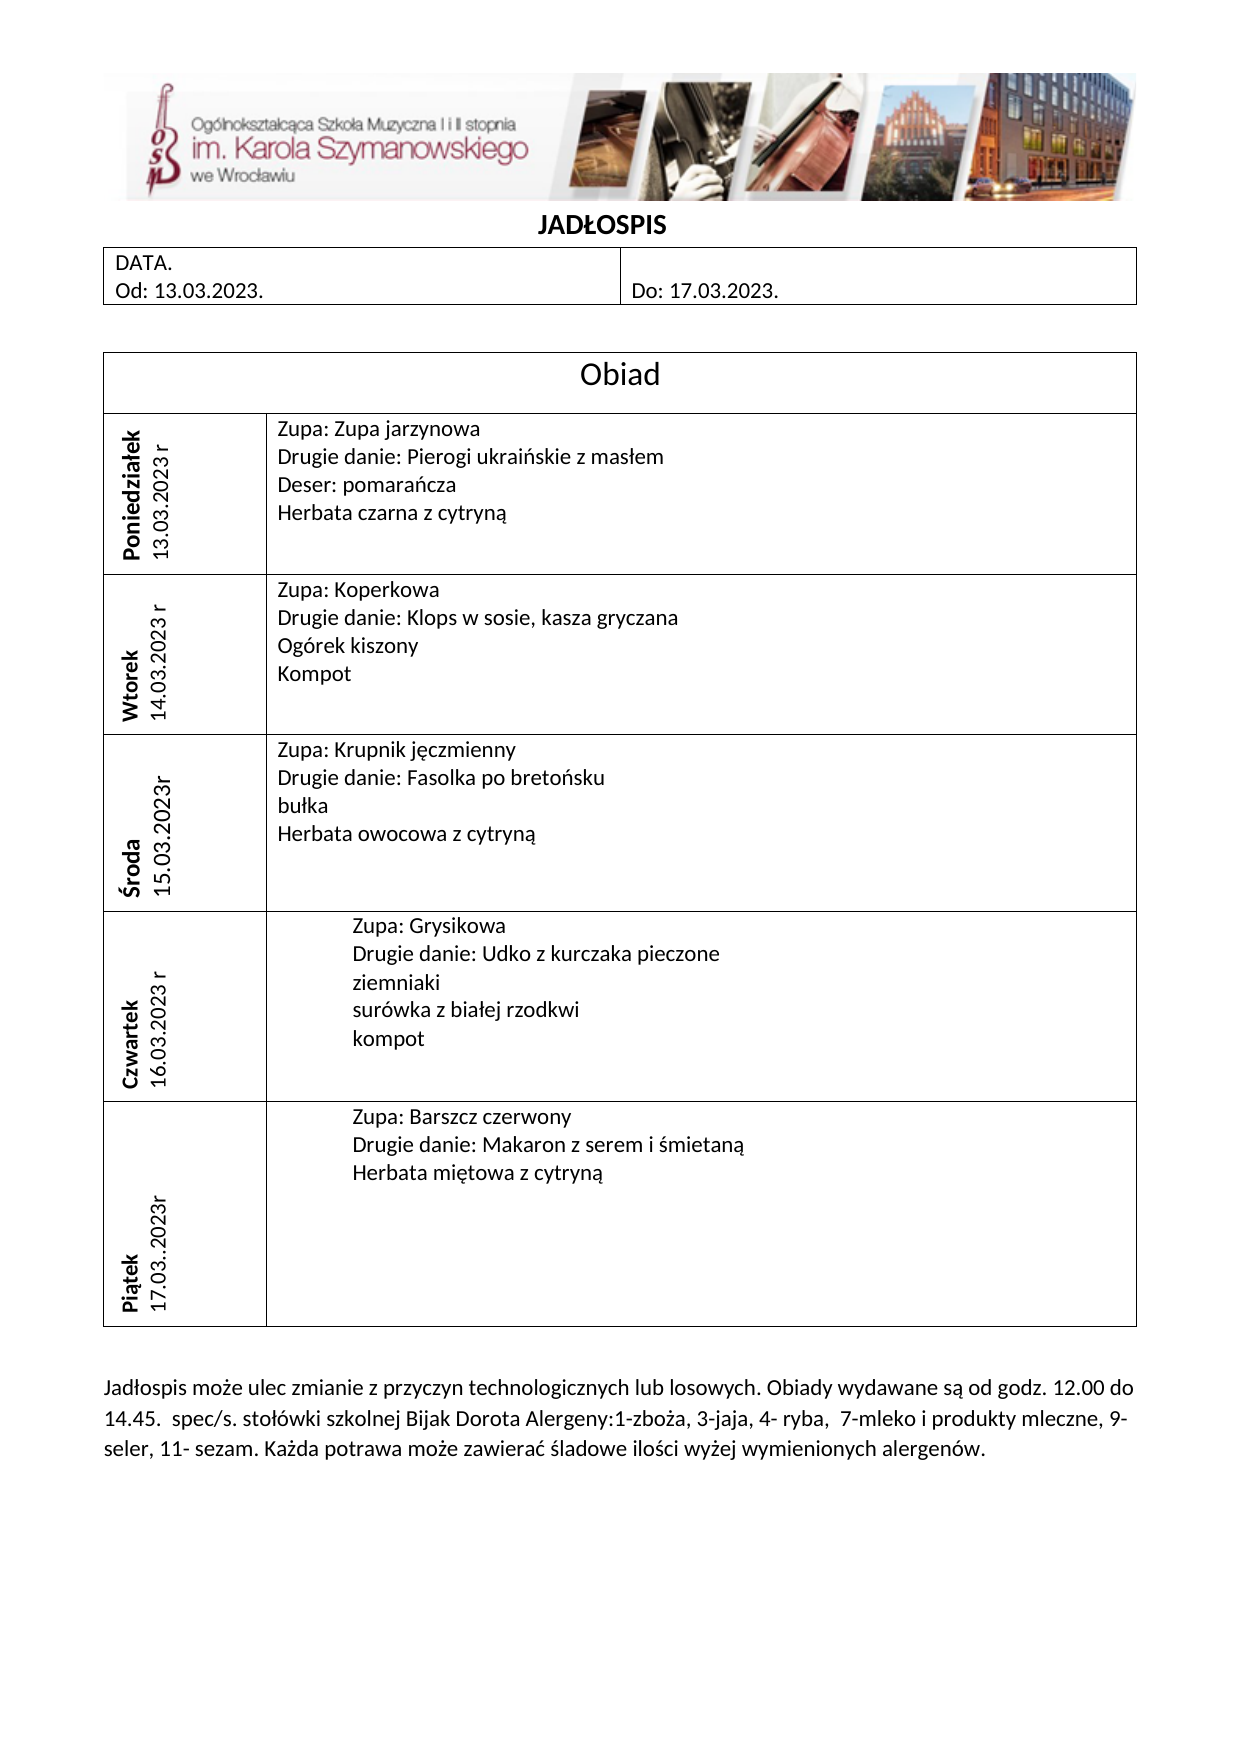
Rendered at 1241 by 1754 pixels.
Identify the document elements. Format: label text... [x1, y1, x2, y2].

table_cell Zupa: Barszcz czerwony Drugie danie: Makaron z serem i śmietaną Herbata miętowa z cytryną [267, 1102, 1136, 1326]
table_cell Zupa: Zupa jarzynowa Drugie danie: Pierogi ukraińskie z masłem Deser: pomarańcza Herbata czarna z cytryną [267, 414, 1136, 574]
text Jadłospis może ulec zmianie z przyczyn technologicznych lub losowych. Obiady wydawane są od godz. 12.00 do 14.45. spec/s. stołówki szkolnej Bijak Dorota Alergeny:1-zboża, 3-jaja, 4- ryba, 7-mleko i produkty mleczne, 9-seler, 11- sezam. Każda potrawa może zawierać śladowe ilości wyżej wymienionych alergenów. [103, 1373, 1137, 1462]
table_cell Środa 15.03.2023r [104, 735, 266, 911]
table_cell Zupa: Krupnik jęczmienny Drugie danie: Fasolka po bretońsku bułka Herbata owocowa z cytryną [267, 735, 1136, 911]
table_header Obiad [104, 353, 1136, 413]
table_cell Poniedziałek 13.03.2023 r [104, 414, 266, 574]
table_cell Zupa: Koperkowa Drugie danie: Klops w sosie, kasza gryczana Ogórek kiszony Kompot [267, 575, 1136, 734]
table_cell Zupa: Grysikowa Drugie danie: Udko z kurczaka pieczone ziemniaki surówka z białej rzodkwi kompot [267, 912, 1136, 1101]
table_header DATA. Od: 13.03.2023. [104, 248, 620, 304]
table_cell Czwartek 16.03.2023 r [104, 912, 266, 1101]
table_cell Piątek 17.03..2023r [104, 1102, 266, 1326]
table_cell Wtorek 14.03.2023 r [104, 575, 266, 734]
table_header Do: 17.03.2023. [621, 248, 1136, 304]
picture [103, 73, 1137, 201]
